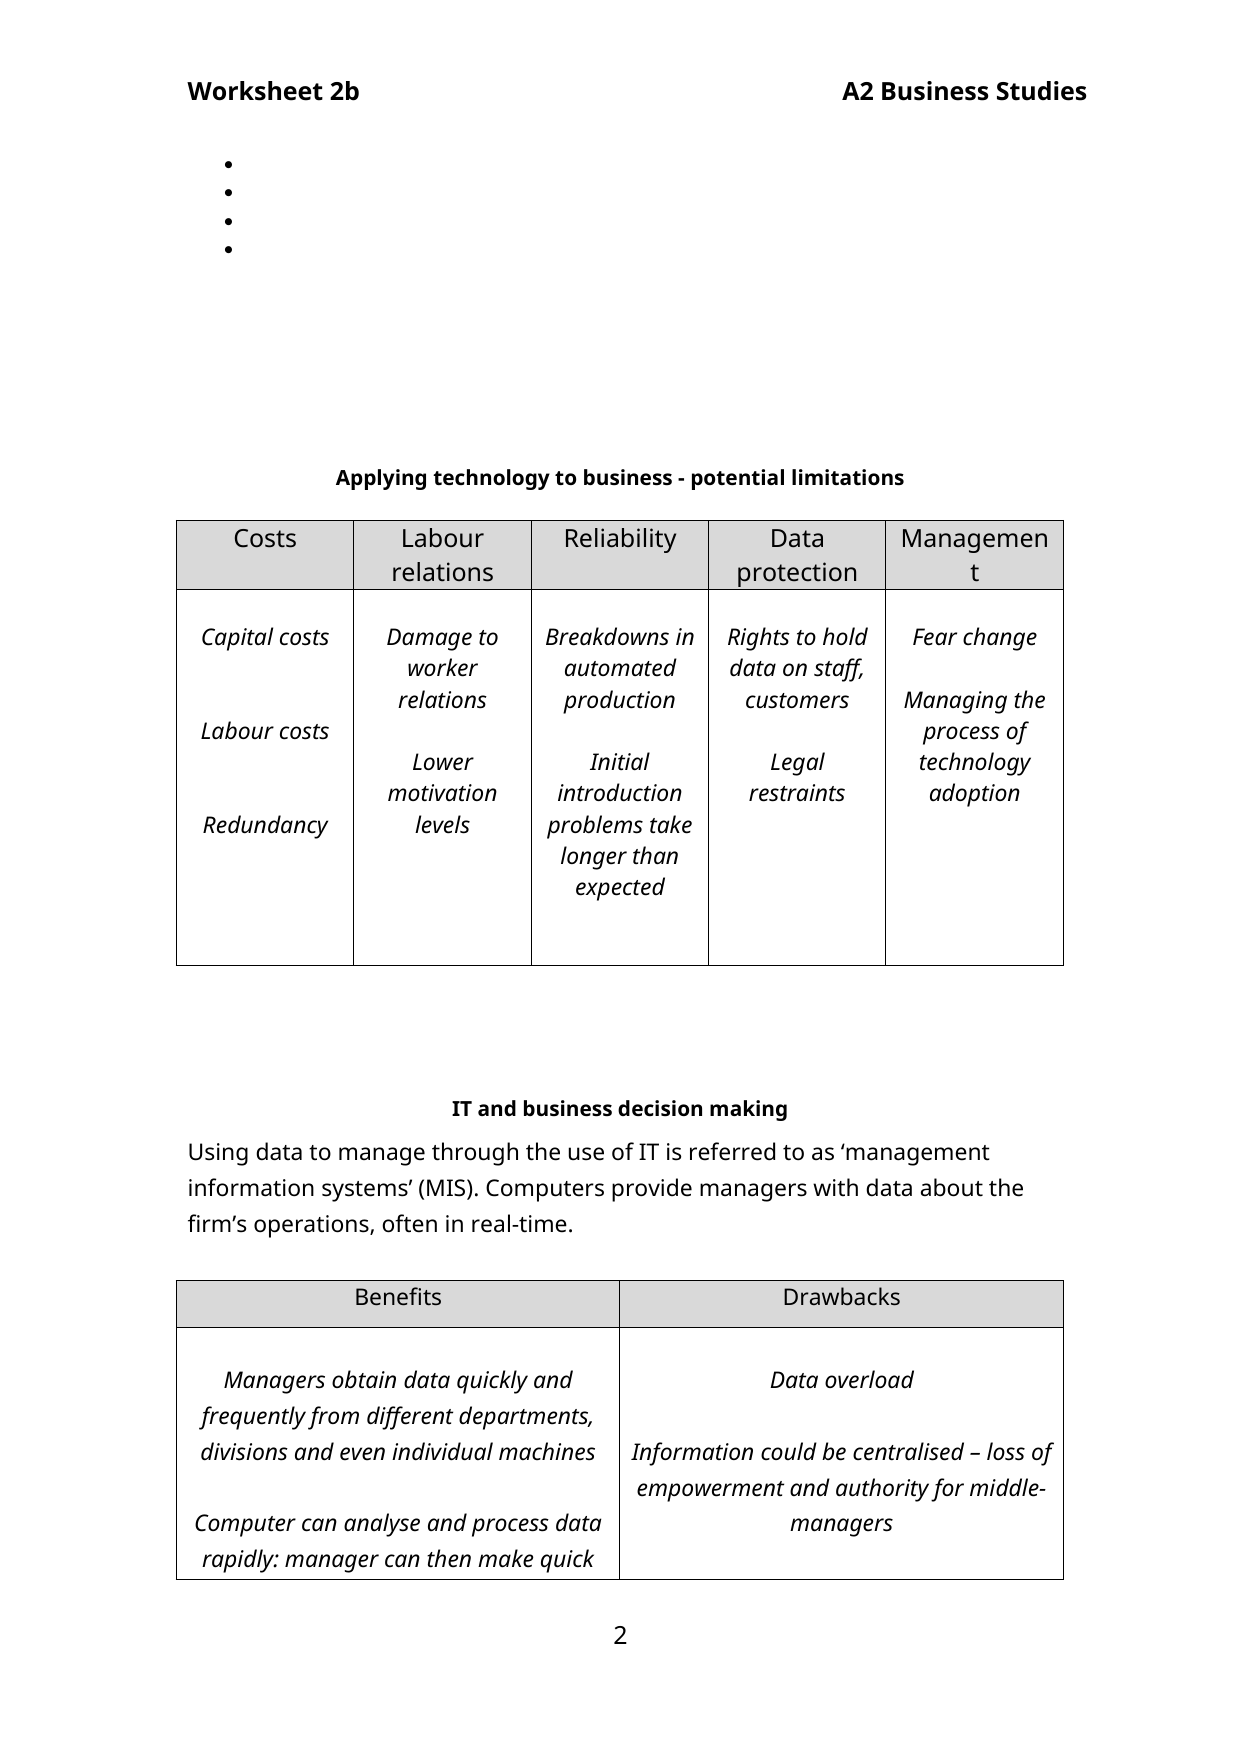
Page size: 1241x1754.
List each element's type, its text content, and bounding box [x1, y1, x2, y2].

text IT and business decision making [187, 1094, 1053, 1122]
table_header Management [886, 521, 1063, 589]
table_header Drawbacks [620, 1281, 1063, 1327]
table_cell Rights to hold data on staff, customers Legal restraints [709, 590, 885, 965]
table_header Benefits [177, 1281, 619, 1327]
table_header Labour relations [354, 521, 531, 589]
table_header Data protection [709, 521, 885, 589]
table_cell Capital costs Labour costs Redundancy [177, 590, 353, 965]
table_cell Damage to worker relations Lower motivation levels [354, 590, 531, 965]
table_header Reliability [532, 521, 708, 589]
text Using data to manage through the use of IT is referred to as ‘management information systems’ (MIS). Computers provide managers with data about the firm’s operations, often in real-time. [187, 1136, 1053, 1239]
table_cell Fear change Managing the process of technology adoption [886, 590, 1063, 965]
table_header Costs [177, 521, 353, 589]
text Applying technology to business - potential limitations [187, 463, 1053, 491]
table_cell Breakdowns in automated production Initial introduction problems take longer than expected [532, 590, 708, 965]
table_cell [177, 1328, 619, 1578]
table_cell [620, 1328, 1063, 1578]
